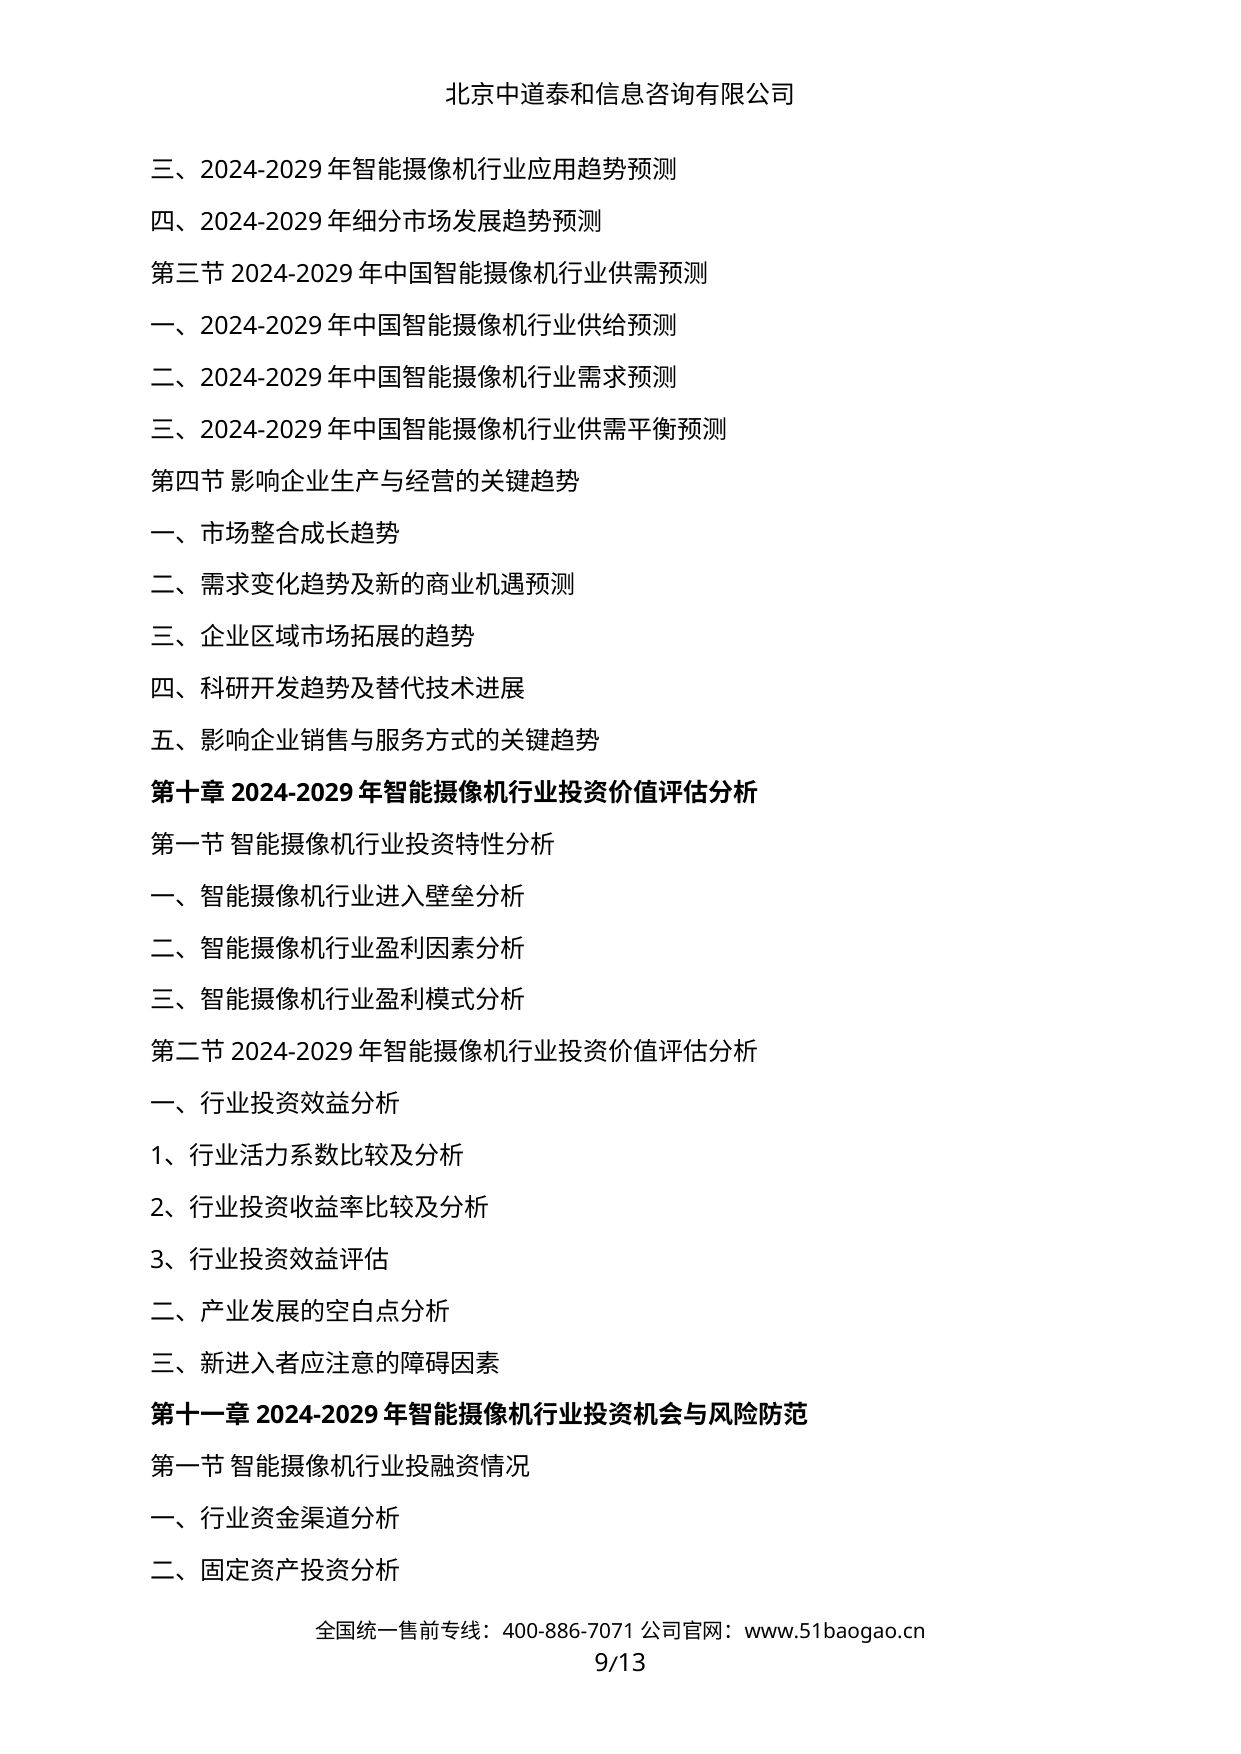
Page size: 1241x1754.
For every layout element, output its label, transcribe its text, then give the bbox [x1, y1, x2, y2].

text 二、需求变化趋势及新的商业机遇预测 [150, 565, 1090, 601]
text 二、2024-2029年中国智能摄像机行业需求预测 [150, 357, 1090, 394]
text 二、产业发展的空白点分析 [150, 1291, 1090, 1327]
text 1、行业活力系数比较及分析 [150, 1136, 1090, 1172]
text 四、科研开发趋势及替代技术进展 [150, 669, 1090, 705]
text 第四节 影响企业生产与经营的关键趋势 [150, 461, 1090, 497]
text 一、市场整合成长趋势 [150, 513, 1090, 549]
text 第一节 智能摄像机行业投融资情况 [150, 1447, 1090, 1483]
text 三、新进入者应注意的障碍因素 [150, 1343, 1090, 1379]
text 第十一章 2024-2029年智能摄像机行业投资机会与风险防范 [150, 1395, 1090, 1431]
text 二、固定资产投资分析 [150, 1551, 1090, 1587]
text 第三节 2024-2029年中国智能摄像机行业供需预测 [150, 254, 1090, 290]
text 第一节 智能摄像机行业投资特性分析 [150, 824, 1090, 861]
text 二、智能摄像机行业盈利因素分析 [150, 928, 1090, 964]
text 四、2024-2029年细分市场发展趋势预测 [150, 202, 1090, 238]
text 2、行业投资收益率比较及分析 [150, 1187, 1090, 1224]
text 三、智能摄像机行业盈利模式分析 [150, 980, 1090, 1016]
text 一、行业投资效益分析 [150, 1084, 1090, 1120]
text 一、智能摄像机行业进入壁垒分析 [150, 876, 1090, 912]
text 第二节 2024-2029年智能摄像机行业投资价值评估分析 [150, 1032, 1090, 1068]
text 第十章 2024-2029年智能摄像机行业投资价值评估分析 [150, 772, 1090, 809]
text 三、2024-2029年智能摄像机行业应用趋势预测 [150, 150, 1090, 186]
text 一、行业资金渠道分析 [150, 1499, 1090, 1535]
text 五、影响企业销售与服务方式的关键趋势 [150, 721, 1090, 757]
text 三、2024-2029年中国智能摄像机行业供需平衡预测 [150, 409, 1090, 446]
text 一、2024-2029年中国智能摄像机行业供给预测 [150, 306, 1090, 342]
text 三、企业区域市场拓展的趋势 [150, 617, 1090, 653]
text 3、行业投资效益评估 [150, 1239, 1090, 1276]
